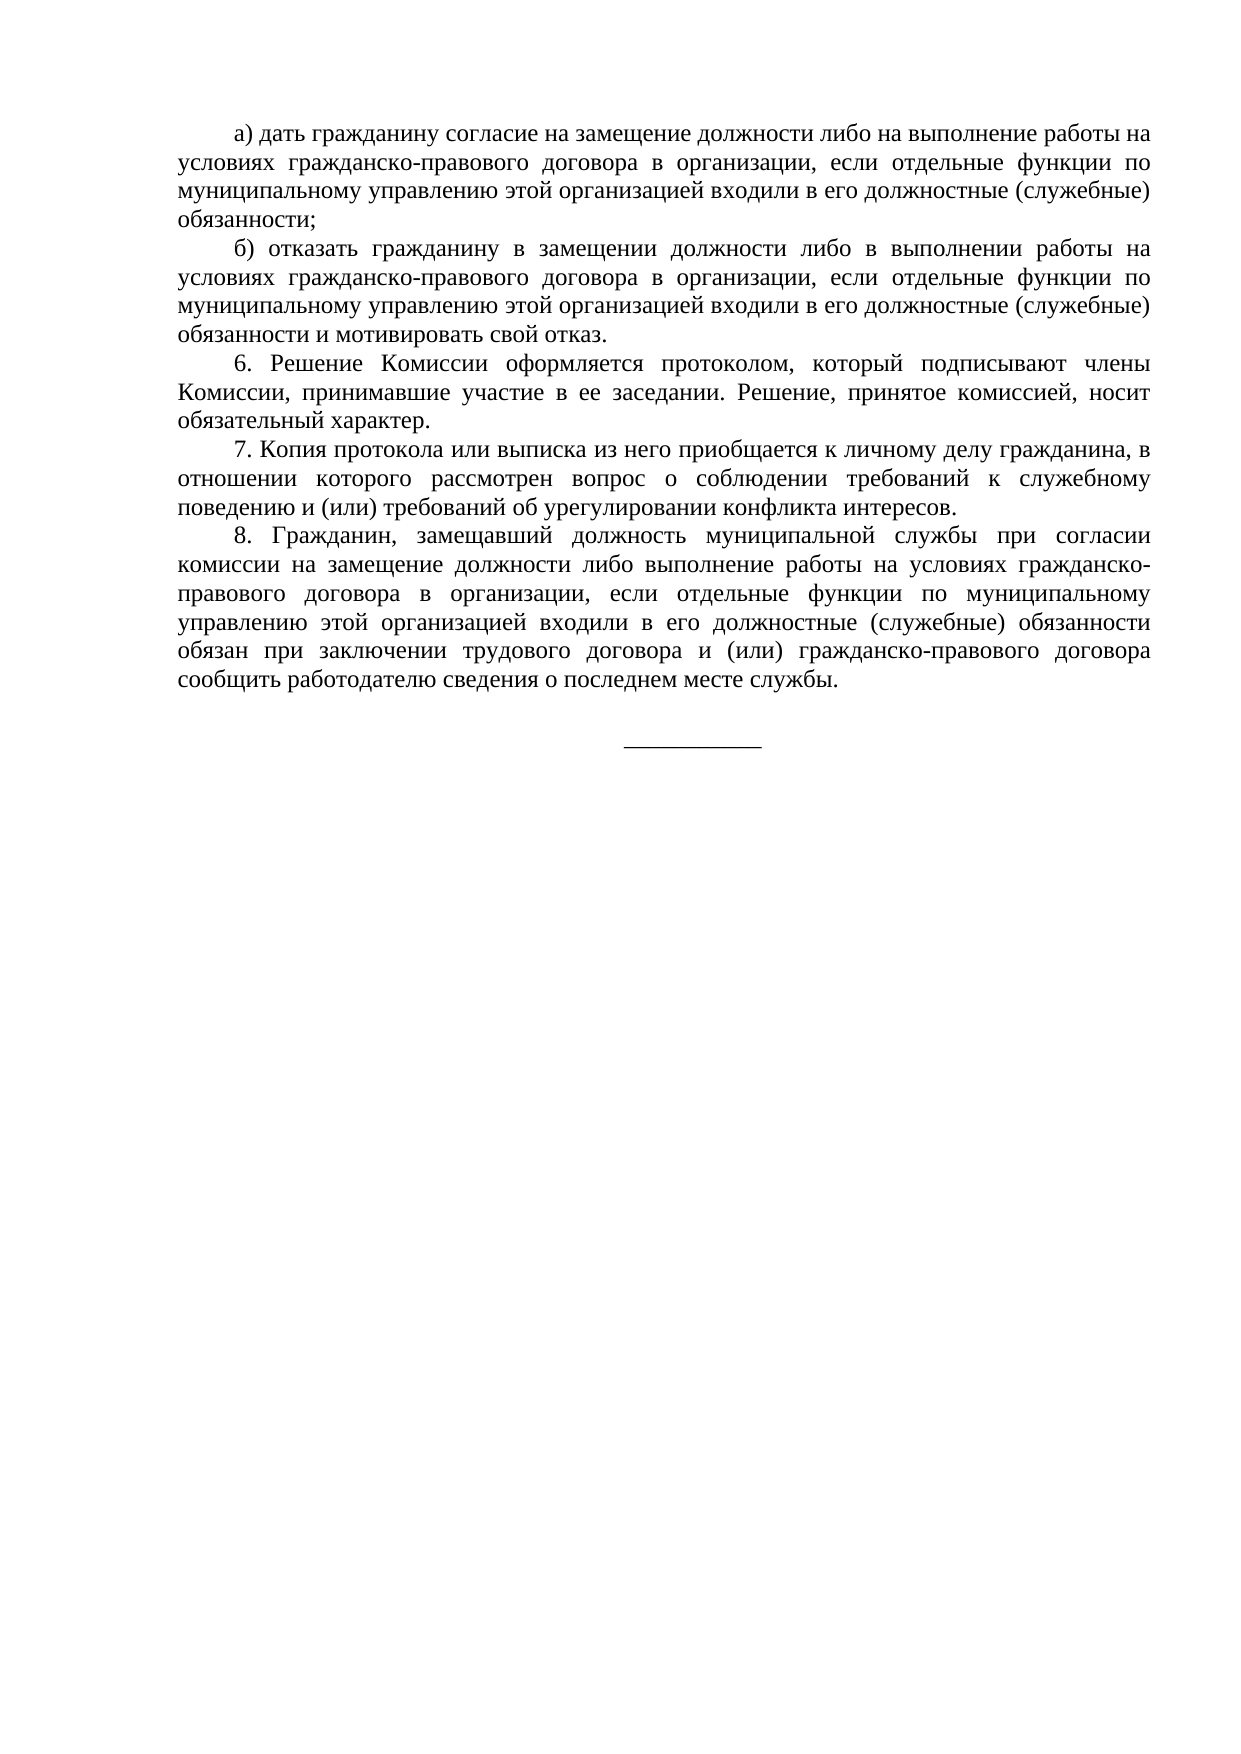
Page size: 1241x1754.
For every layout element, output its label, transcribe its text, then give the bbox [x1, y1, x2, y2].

text 6. Решение Комиссии оформляется протоколом, который подписывают члены Комиссии, принимавшие участие в ее заседании. Решение, принятое комиссией, носит обязательный характер. [177, 348, 1152, 434]
text 8. Гражданин, замещавший должность муниципальной службы при согласии комиссии на замещение должности либо выполнение работы на условиях гражданско-правового договора в организации, если отдельные функции по муниципальному управлению этой организацией входили в его должностные (служебные) обязанности обязан при заключении трудового договора и (или) гражданско-правового договора сообщить работодателю сведения о последнем месте службы. [177, 521, 1152, 693]
text 7. Копия протокола или выписка из него приобщается к личному делу гражданина, в отношении которого рассмотрен вопрос о соблюдении требований к служебному поведению и (или) требований об урегулировании конфликта интересов. [177, 434, 1152, 521]
text ___________ [177, 722, 1152, 751]
text б) отказать гражданину в замещении должности либо в выполнении работы на условиях гражданско-правового договора в организации, если отдельные функции по муниципальному управлению этой организацией входили в его должностные (служебные) обязанности и мотивировать свой отказ. [177, 233, 1152, 348]
text а) дать гражданину согласие на замещение должности либо на выполнение работы на условиях гражданско-правового договора в организации, если отдельные функции по муниципальному управлению этой организацией входили в его должностные (служебные) обязанности; [177, 118, 1152, 233]
